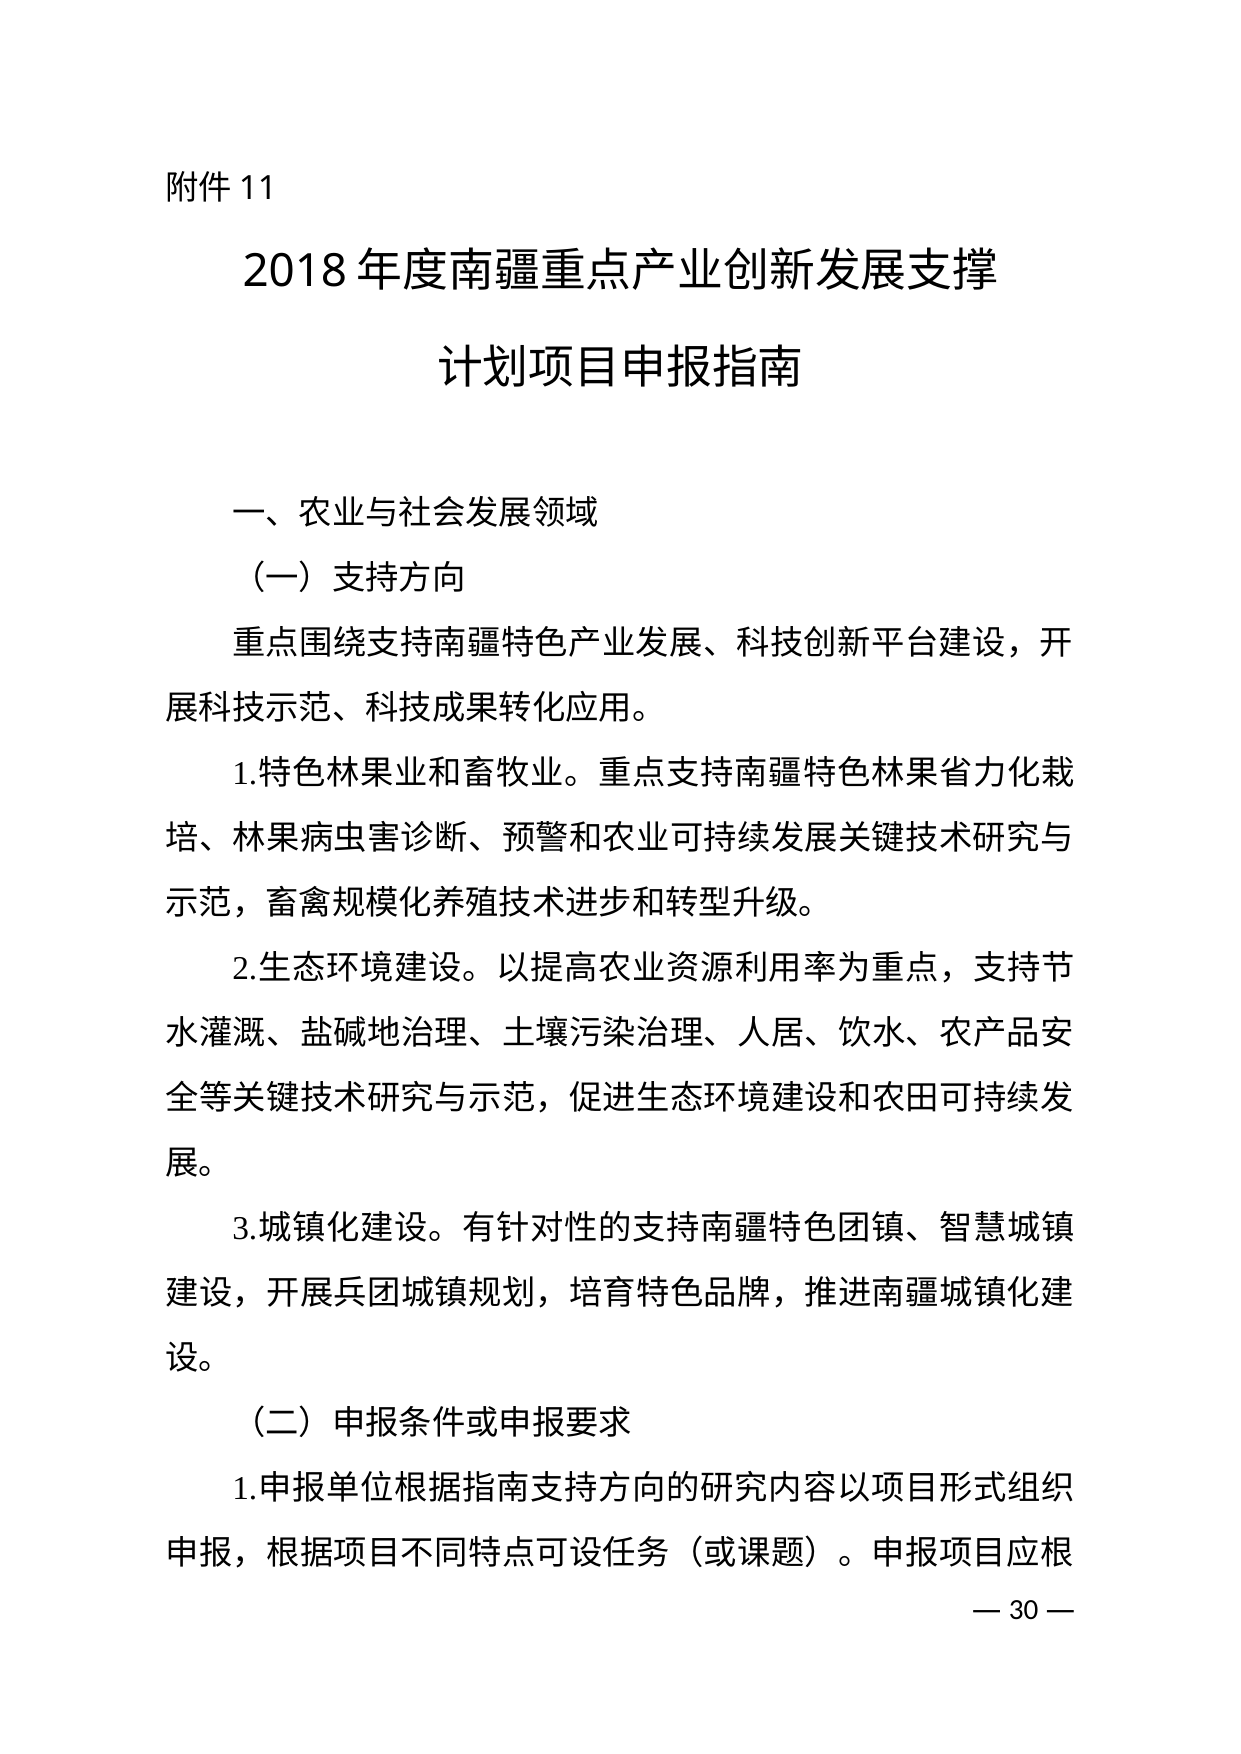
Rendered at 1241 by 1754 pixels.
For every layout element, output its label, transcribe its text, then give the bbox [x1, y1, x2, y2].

text 重点围绕支持南疆特色产业发展、科技创新平台建设，开展科技示范、科技成果转化应用。 [165, 608, 1075, 738]
text 2018年度南疆重点产业创新发展支撑 [165, 218, 1075, 315]
text 1.特色林果业和畜牧业。重点支持南疆特色林果省力化栽培、林果病虫害诊断、预警和农业可持续发展关键技术研究与示范，畜禽规模化养殖技术进步和转型升级。 [165, 738, 1075, 933]
text 计划项目申报指南 [165, 315, 1075, 413]
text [165, 1453, 1075, 1583]
text （二）申报条件或申报要求 [165, 1388, 1075, 1453]
text （一）支持方向 [165, 543, 1075, 608]
text 附件11 [165, 153, 1075, 218]
text 2.生态环境建设。以提高农业资源利用率为重点，支持节水灌溉、盐碱地治理、土壤污染治理、人居、饮水、农产品安全等关键技术研究与示范，促进生态环境建设和农田可持续发展。 [165, 933, 1075, 1193]
text 一、农业与社会发展领域 [165, 478, 1075, 543]
text 3.城镇化建设。有针对性的支持南疆特色团镇、智慧城镇建设，开展兵团城镇规划，培育特色品牌，推进南疆城镇化建设。 [165, 1193, 1075, 1388]
